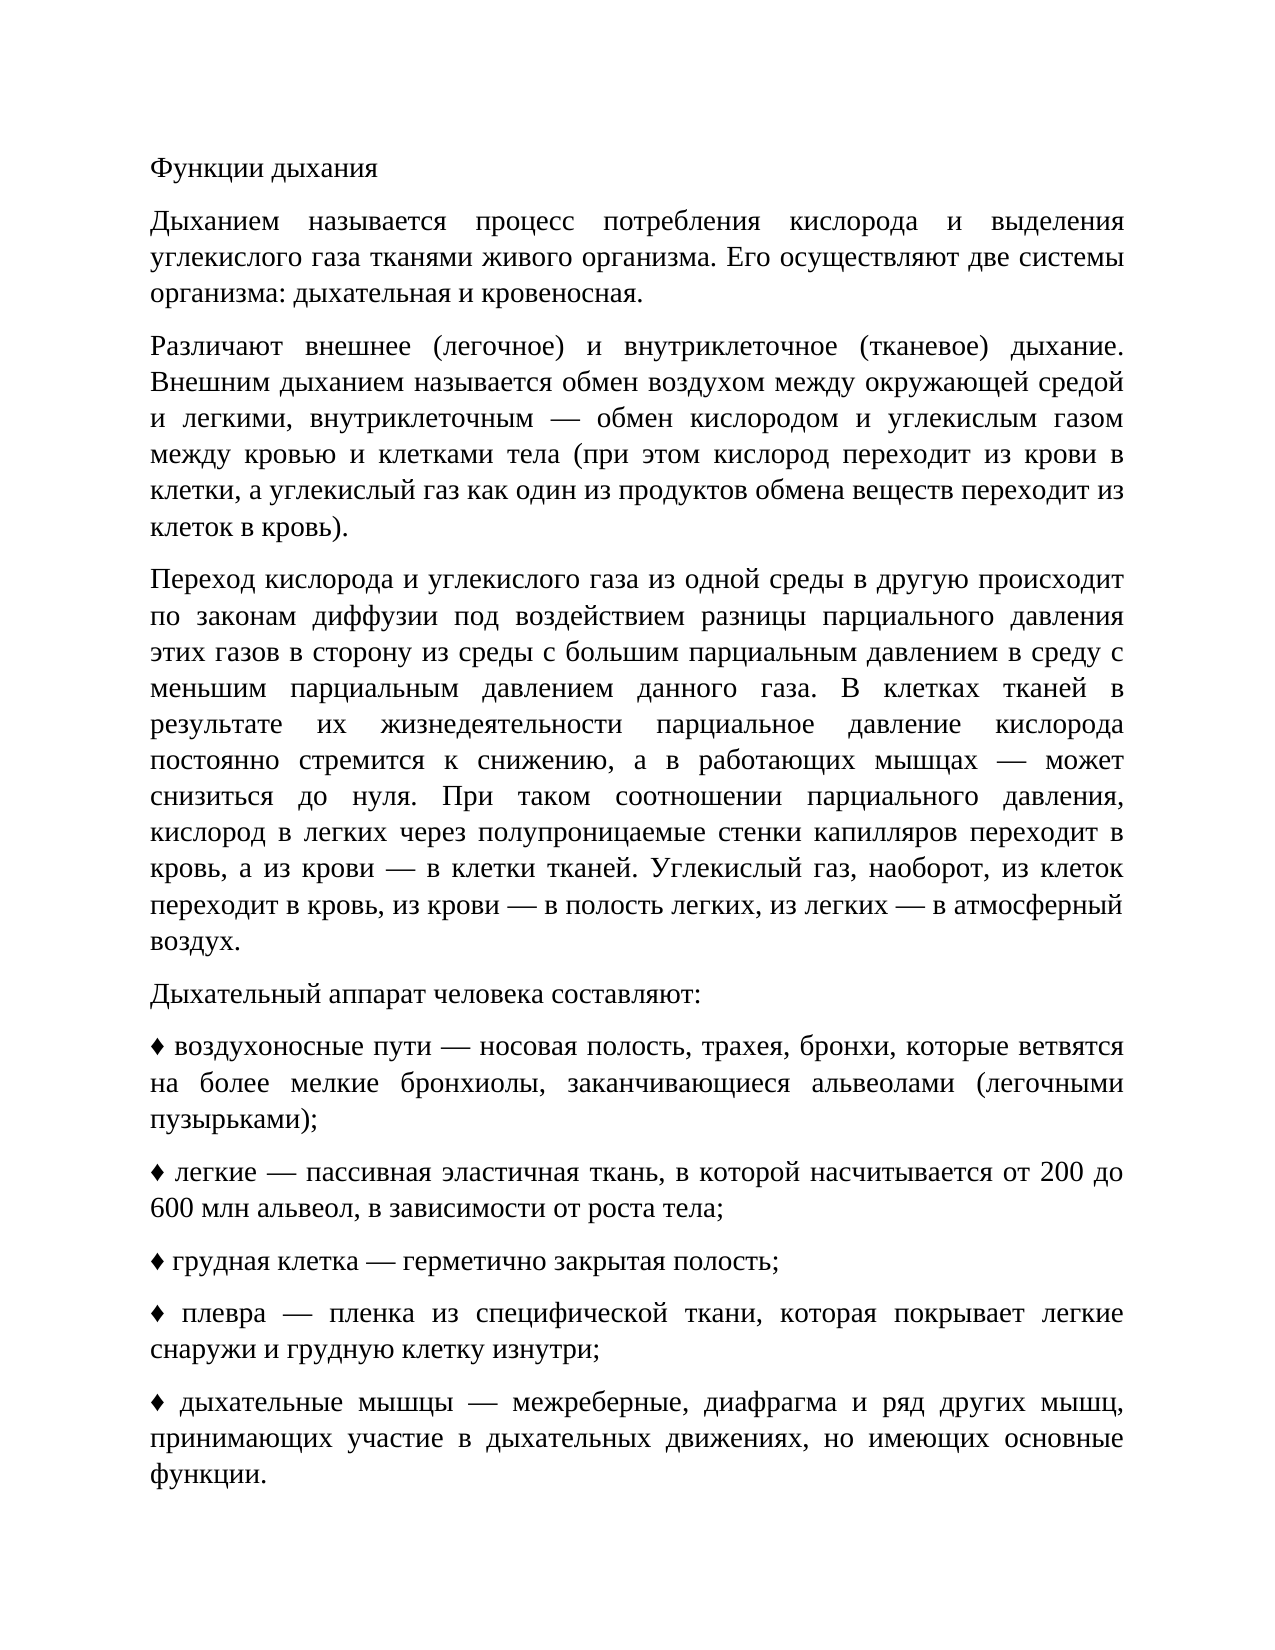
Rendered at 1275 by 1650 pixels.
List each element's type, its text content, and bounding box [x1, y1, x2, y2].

text ♦ грудная клетка — герметично закрытая полость; [150, 1243, 1125, 1276]
text ♦ дыхательные мышцы — межреберные, диафрагма и ряд других мышц, принимающих участие в дыхательных движениях, но имеющих основные функции. [150, 1384, 1125, 1490]
text Дыхательный аппарат человека составляют: [150, 976, 1125, 1009]
text Переход кислорода и углекислого газа из одной среды в другую происходит по законам диффузии под воздействием разницы парциального давления этих газов в сторону из среды с большим парциальным давлением в среду с меньшим парциальным давлением данного газа. В клетках тканей в результате их жизнедеятельности парциальное давление кислорода постоянно стремится к снижению, а в работающих мышцах — может снизиться до нуля. При таком соотношении парциального давления, кислород в легких через полупроницаемые стенки капилляров переходит в кровь, а из крови — в клетки тканей. Углекислый газ, наоборот, из клеток переходит в кровь, из крови — в полость легких, из легких — в атмосферный воздух. [150, 561, 1125, 956]
text ♦ плевра — пленка из специфической ткани, которая покрывает легкие снаружи и грудную клетку изнутри; [150, 1295, 1125, 1365]
text Различают внешнее (легочное) и внутриклеточное (тканевое) дыхание. Внешним дыханием называется обмен воздухом между окружающей средой и легкими, внутриклеточным — обмен кислородом и углекислым газом между кровью и клетками тела (при этом кислород переходит из крови в клетки, а углекислый газ как один из продуктов обмена веществ переходит из клеток в кровь). [150, 328, 1125, 542]
text ♦ воздухоносные пути — носовая полость, трахея, бронхи, которые ветвятся на более мелкие бронхиолы, заканчивающиеся альвеолами (легочными пузырьками); [150, 1028, 1125, 1134]
text Дыханием называется процесс потребления кислорода и выделения углекислого газа тканями живого организма. Его осуществляют две системы организма: дыхательная и кровеносная. [150, 203, 1125, 309]
text Функции дыхания [150, 150, 1125, 183]
text ♦ легкие — пассивная эластичная ткань, в которой насчитывается от 200 до 600 млн альвеол, в зависимости от роста тела; [150, 1154, 1125, 1223]
